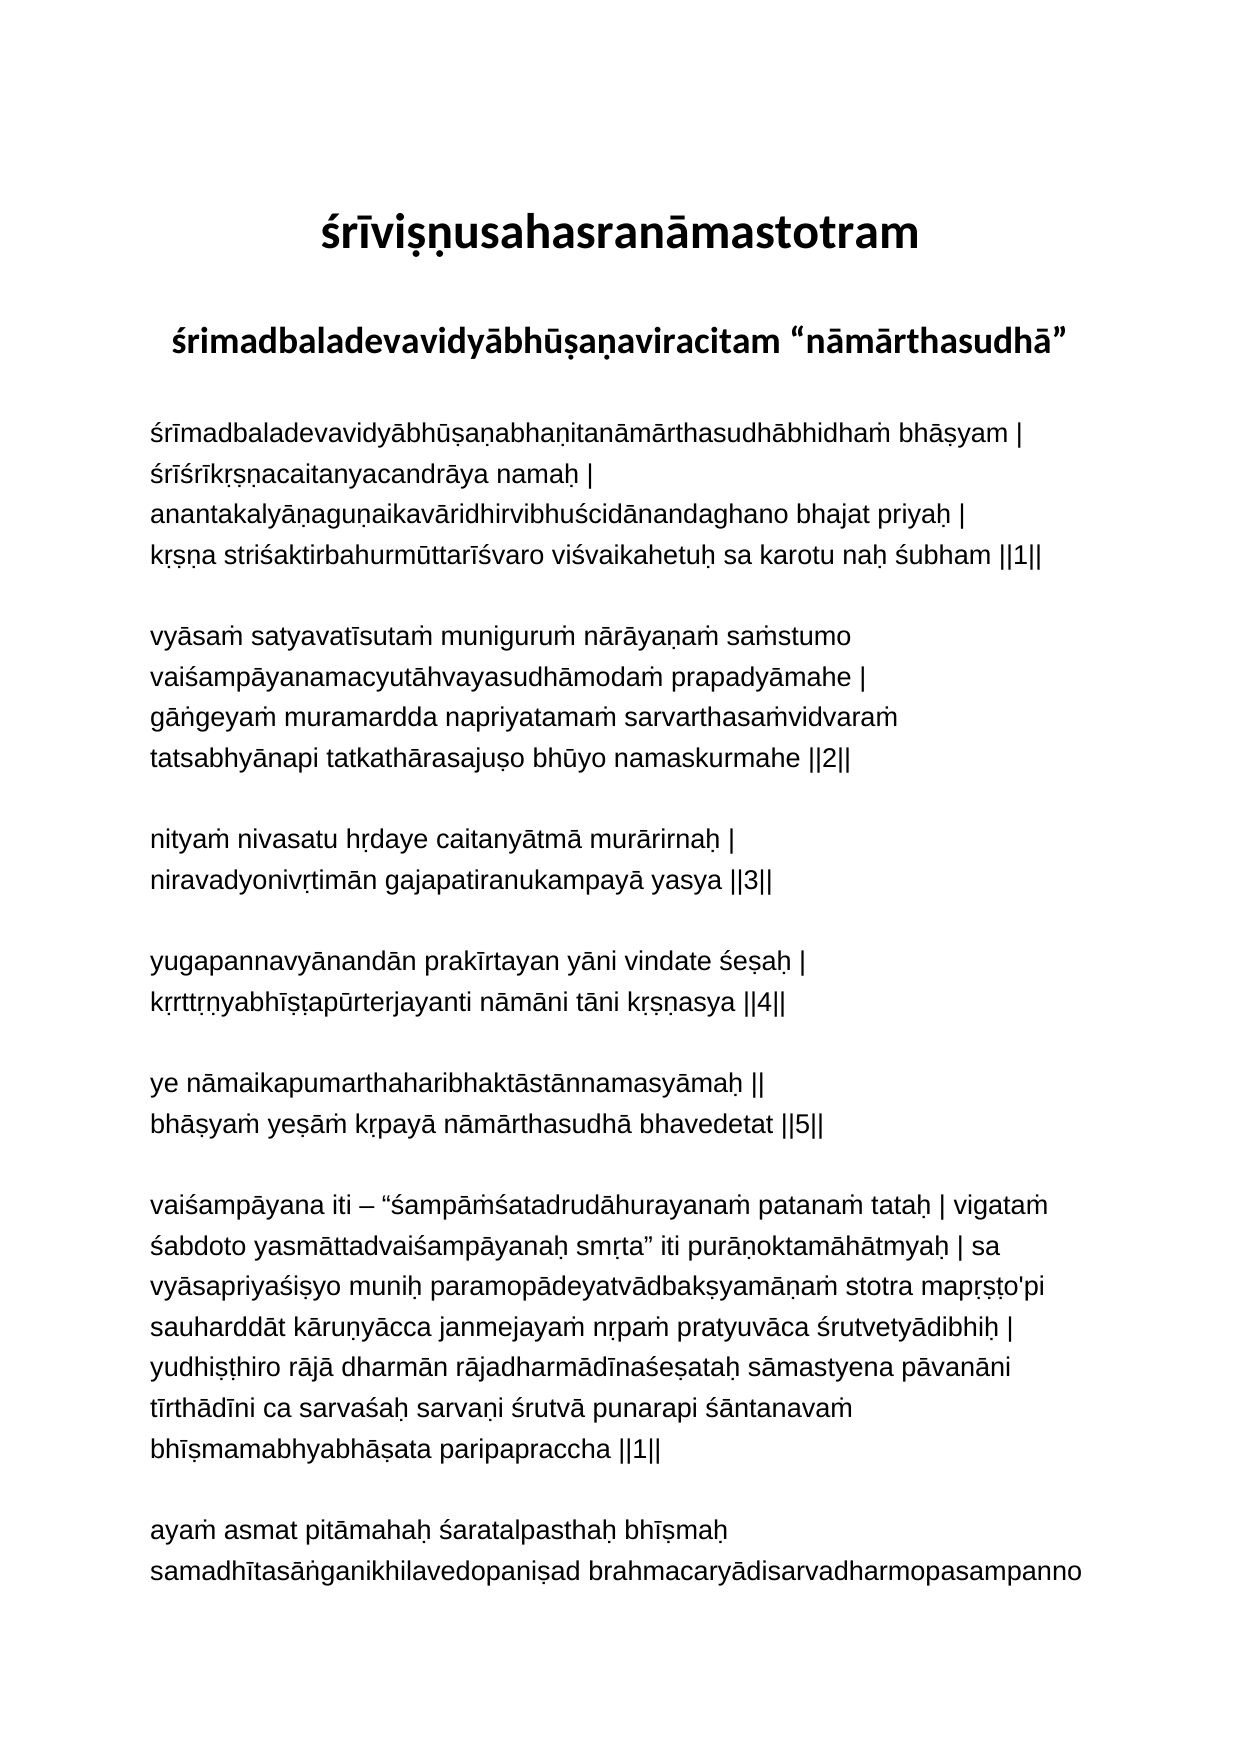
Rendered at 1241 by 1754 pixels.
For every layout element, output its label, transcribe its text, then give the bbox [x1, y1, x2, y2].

text vaiśampāyana iti – “śampāṁśatadrudāhurayanaṁ patanaṁ tataḥ | vigataṁ śabdoto yasmāttadvaiśampāyanaḥ smṛta” iti purāṇoktamāhātmyaḥ | sa vyāsapriyaśiṣyo muniḥ paramopādeyatvādbakṣyamāṇaṁ stotra mapṛṣṭo'pi sauharddāt kāruṇyācca janmejayaṁ nṛpaṁ pratyuvāca śrutvetyādibhiḥ | yudhiṣṭhiro rājā dharmān rājadharmādīnaśeṣataḥ sāmastyena pāvanāni tīrthādīni ca sarvaśaḥ sarvaṇi śrutvā punarapi śāntanavaṁ bhīṣmamabhyabhāṣata paripapraccha ||1|| [150, 1189, 1090, 1464]
text bhāṣyaṁ yeṣāṁ kṛpayā nāmārthasudhā bhavedetat ||5|| [150, 1108, 1090, 1139]
text ye nāmaikapumarthaharibhaktāstānnamasyāmaḥ || [150, 1067, 1090, 1098]
text anantakalyāṇaguṇaikavāridhirvibhuścidānandaghano bhajat priyaḥ | [150, 498, 1090, 529]
text yugapannavyānandān prakīrtayan yāni vindate śeṣaḥ | [150, 945, 1090, 976]
text nityaṁ nivasatu hṛdaye caitanyātmā murārirnaḥ | [150, 823, 1090, 854]
subtitle śrīviṣṇusahasranāmastotram [150, 200, 1090, 261]
text tatsabhyānapi tatkathārasajuṣo bhūyo namaskurmahe ||2|| [150, 742, 1090, 773]
text kṛṣṇa striśaktirbahurmūttarīśvaro viśvaikahetuḥ sa karotu naḥ śubham ||1|| [150, 539, 1090, 570]
text śrīmadbaladevavidyābhūṣaṇabhaṇitanāmārthasudhābhidhaṁ bhāṣyam | [150, 417, 1090, 448]
text gāṅgeyaṁ muramardda napriyatamaṁ sarvarthasaṁvidvaraṁ [150, 701, 1090, 733]
subtitle śrimadbaladevavidyābhūṣaṇaviracitam “nāmārthasudhā” [150, 317, 1090, 363]
text kṛrttṛṇyabhīṣṭapūrterjayanti nāmāni tāni kṛṣṇasya ||4|| [150, 986, 1090, 1017]
text niravadyonivṛtimān gajapatiranukampayā yasya ||3|| [150, 864, 1090, 895]
text vaiśampāyanamacyutāhvayasudhāmodaṁ prapadyāmahe | [150, 661, 1090, 692]
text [150, 1514, 1090, 1586]
text śrīśrīkṛṣṇacaitanyacandrāya namaḥ | [150, 458, 1090, 489]
text vyāsaṁ satyavatīsutaṁ muniguruṁ nārāyaṇaṁ saṁstumo [150, 620, 1090, 651]
